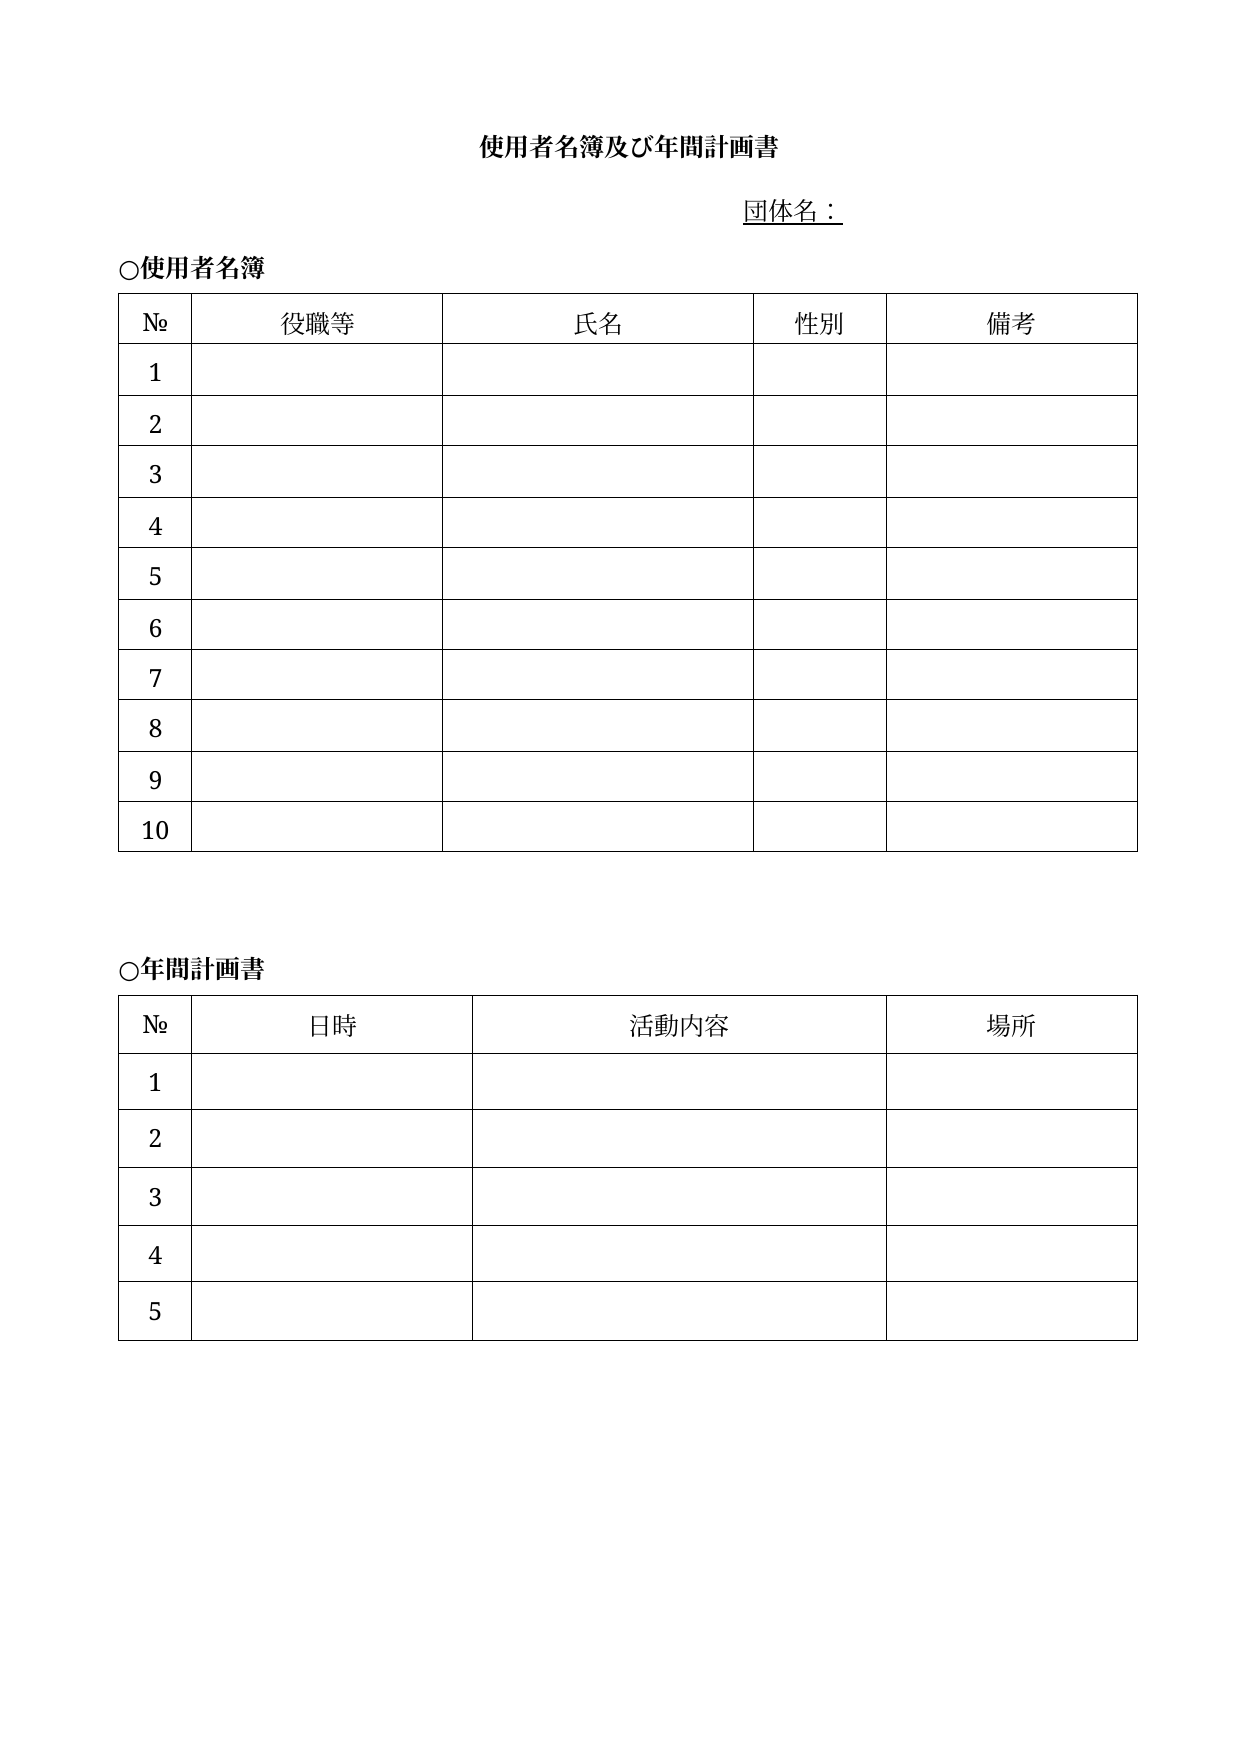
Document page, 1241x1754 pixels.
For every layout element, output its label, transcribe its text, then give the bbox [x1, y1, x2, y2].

table_cell 6 [119, 600, 191, 648]
table_cell [443, 344, 753, 394]
table_header 活動内容 [473, 996, 886, 1053]
table_cell [473, 1226, 886, 1281]
table_cell [887, 1168, 1137, 1225]
table_cell [887, 600, 1137, 648]
table_cell [754, 752, 886, 801]
table_cell [443, 548, 753, 598]
table_cell [473, 1110, 886, 1167]
table_cell [887, 650, 1137, 698]
text 使用者名簿及び年間計画書 [118, 128, 1140, 164]
table_cell [887, 498, 1137, 547]
table_cell 2 [119, 396, 191, 444]
table_cell [473, 1282, 886, 1339]
table_cell [192, 446, 442, 497]
table_cell 4 [119, 498, 191, 547]
table_cell [887, 752, 1137, 801]
table_cell 3 [119, 446, 191, 497]
table_cell 5 [119, 548, 191, 598]
table_cell [443, 396, 753, 444]
table_cell [887, 802, 1137, 851]
table_header № [119, 294, 191, 343]
table_cell 5 [119, 1282, 191, 1339]
text 年間計画書 [118, 945, 1140, 987]
table_cell [192, 1282, 472, 1339]
table_cell [887, 396, 1137, 444]
table_cell [192, 752, 442, 801]
table_cell [443, 446, 753, 497]
table_cell [192, 1054, 472, 1109]
table_cell 1 [119, 1054, 191, 1109]
table_cell [192, 802, 442, 851]
table_cell [192, 344, 442, 394]
table_cell 10 [119, 802, 191, 851]
table_cell [443, 802, 753, 851]
table_cell [192, 1226, 472, 1281]
text 団体名： [118, 182, 1140, 230]
table_cell [754, 650, 886, 698]
table_cell [754, 548, 886, 598]
table_cell [887, 1282, 1137, 1339]
table_cell [754, 344, 886, 394]
table_header № [119, 996, 191, 1053]
table_cell [887, 1054, 1137, 1109]
table_cell [754, 802, 886, 851]
table_cell 1 [119, 344, 191, 394]
table_cell [887, 1110, 1137, 1167]
table_header 備考 [887, 294, 1137, 343]
table_cell [443, 600, 753, 648]
table_cell 4 [119, 1226, 191, 1281]
table_cell [754, 396, 886, 444]
table_cell [443, 700, 753, 751]
table_header 日時 [192, 996, 472, 1053]
table_cell [192, 498, 442, 547]
table_cell [443, 498, 753, 547]
table_cell [887, 1226, 1137, 1281]
table_cell [192, 396, 442, 444]
table_cell [754, 700, 886, 751]
table_cell [443, 752, 753, 801]
table_cell 2 [119, 1110, 191, 1167]
table_cell [754, 498, 886, 547]
table_cell 9 [119, 752, 191, 801]
table_cell [192, 1168, 472, 1225]
table_cell [887, 446, 1137, 497]
table_cell [192, 1110, 472, 1167]
text 使用者名簿 [118, 249, 1140, 285]
table_cell [192, 650, 442, 698]
table_header 役職等 [192, 294, 442, 343]
table_header 氏名 [443, 294, 753, 343]
table_cell [192, 700, 442, 751]
table_header 場所 [887, 996, 1137, 1053]
table_cell [887, 344, 1137, 394]
table_cell [473, 1168, 886, 1225]
table_cell 8 [119, 700, 191, 751]
table_cell [887, 548, 1137, 598]
table_cell [192, 600, 442, 648]
table_header 性別 [754, 294, 886, 343]
table_cell [473, 1054, 886, 1109]
table_cell [754, 446, 886, 497]
table_cell [443, 650, 753, 698]
table_cell 3 [119, 1168, 191, 1225]
table_cell [192, 548, 442, 598]
table_cell [887, 700, 1137, 751]
table_cell 7 [119, 650, 191, 698]
table_cell [754, 600, 886, 648]
